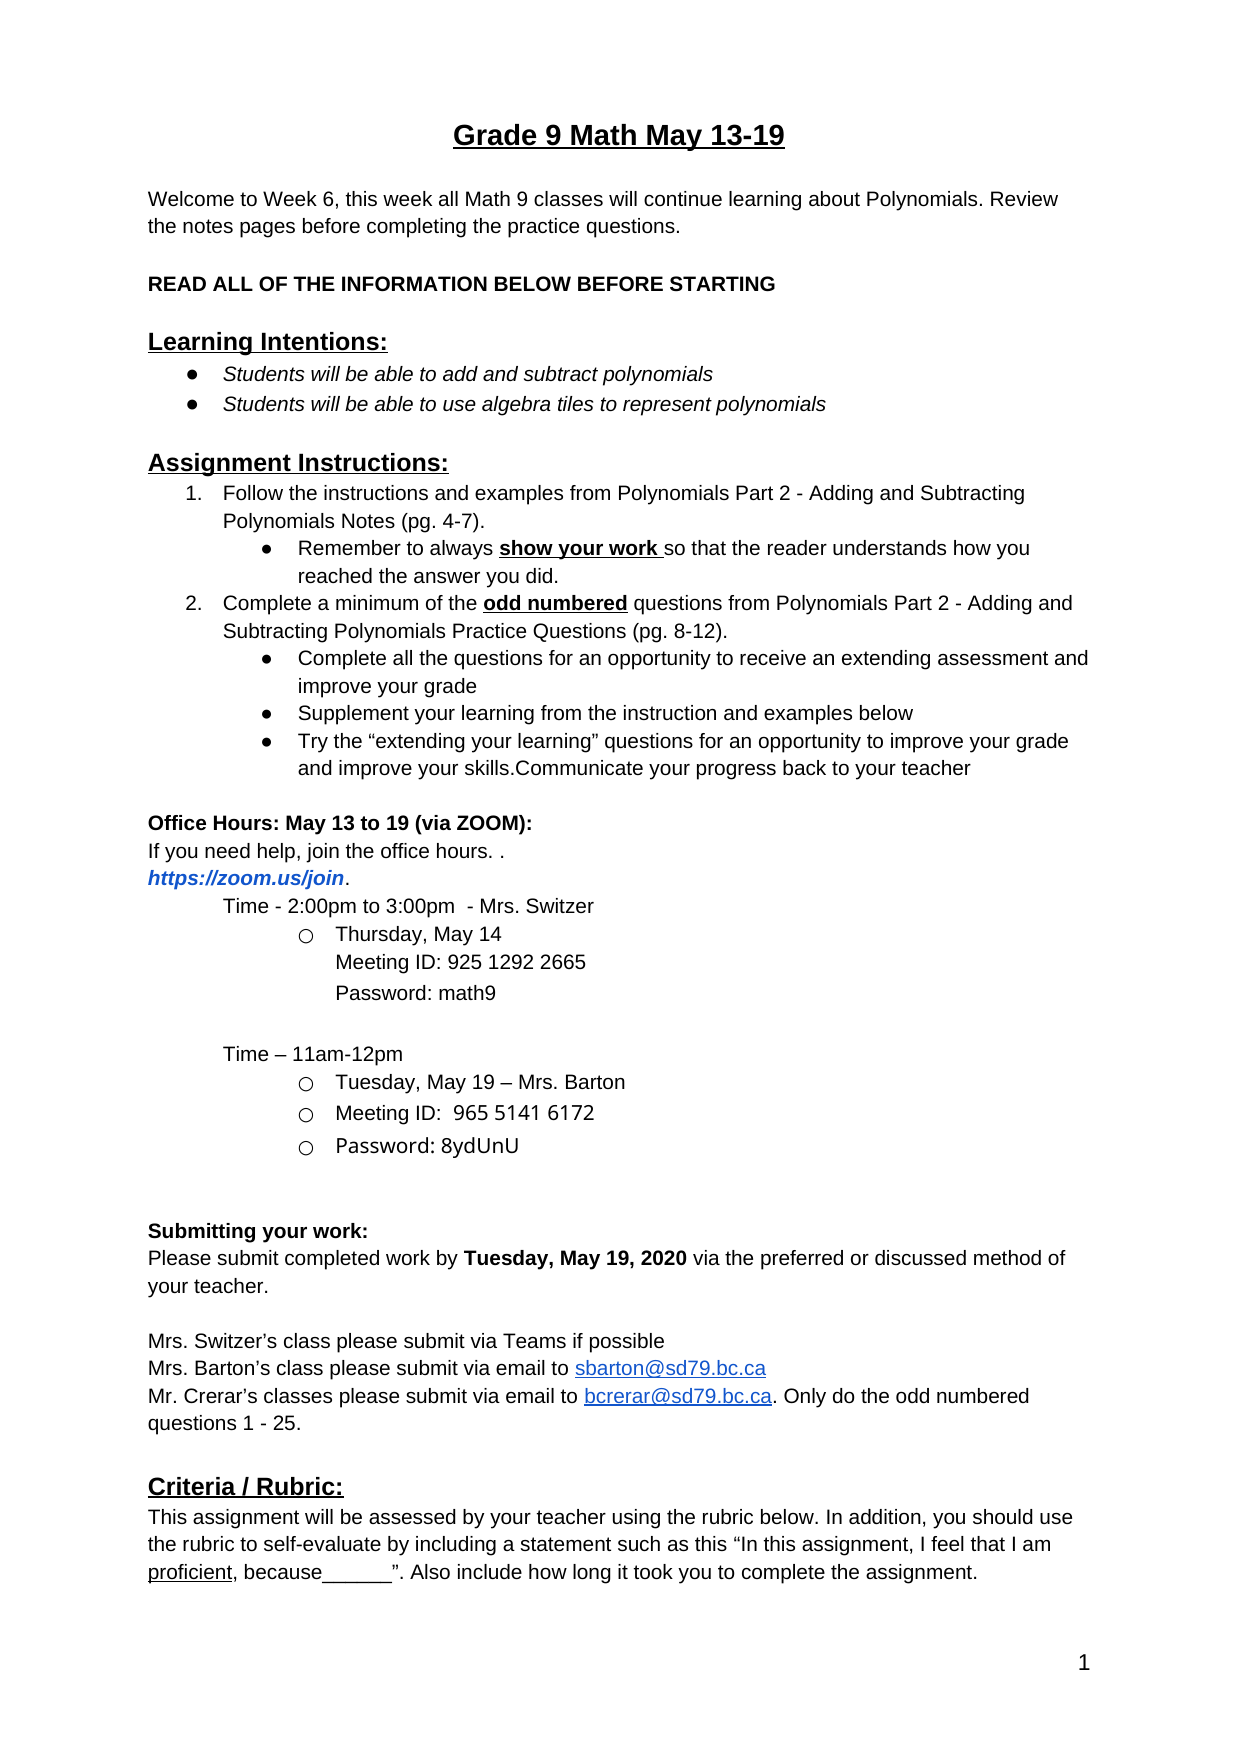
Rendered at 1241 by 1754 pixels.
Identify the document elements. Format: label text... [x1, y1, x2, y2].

text Submitting your work: [148, 1218, 1090, 1242]
text Password: math9 [335, 981, 1090, 1004]
list Complete a minimum of the odd numbered questions from Polynomials Part 2 - Adding and Subtracting Polynomials Practice Questions (pg. 8-12). [185, 591, 1090, 642]
list Tuesday, May 19 – Mrs. Barton [298, 1069, 1090, 1094]
text Learning Intentions: [148, 327, 1090, 356]
list Meeting ID: 965 5141 6172 [298, 1098, 1090, 1127]
list Remember to always show your work so that the reader understands how you reached the answer you did. [260, 536, 1090, 587]
text https://zoom.us/join. [148, 866, 1090, 890]
list Supplement your learning from the instruction and examples below [260, 701, 1090, 725]
text Criteria / Rubric: [148, 1471, 1090, 1500]
text Mrs. Barton’s class please submit via email to sbarton@sd79.bc.ca [148, 1356, 1090, 1380]
text Office Hours: May 13 to 19 (via ZOOM): [148, 811, 1090, 835]
text Mrs. Switzer’s class please submit via Teams if possible [148, 1328, 1090, 1352]
text Please submit completed work by Tuesday, May 19, 2020 via the preferred or discussed method of your teacher. [148, 1246, 1090, 1297]
text Grade 9 Math May 13-19 [148, 118, 1090, 152]
text Mr. Crerar’s classes please submit via email to bcrerar@sd79.bc.ca. Only do the odd numbered questions 1 - 25. [148, 1383, 1090, 1435]
list Password: 8ydUnU [298, 1131, 1090, 1159]
list Students will be able to add and subtract polynomials [185, 360, 1090, 386]
text READ ALL OF THE INFORMATION BELOW BEFORE STARTING [148, 272, 1090, 296]
text Time – 11am-12pm [148, 1041, 1090, 1065]
list Students will be able to use algebra tiles to represent polynomials [185, 390, 1090, 417]
list Follow the instructions and examples from Polynomials Part 2 - Adding and Subtracting Polynomials Notes (pg. 4-7). [185, 481, 1090, 532]
text Meeting ID: 925 1292 2665 [335, 950, 1090, 974]
text Assignment Instructions: [148, 448, 1090, 477]
text Time - 2:00pm to 3:00pm - Mrs. Switzer [148, 893, 1090, 917]
text If you need help, join the office hours. . [148, 838, 1090, 862]
list Try the “extending your learning” questions for an opportunity to improve your grade and improve your skills.Communicate your progress back to your teacher [260, 728, 1090, 780]
list Complete all the questions for an opportunity to receive an extending assessment and improve your grade [260, 646, 1090, 697]
list Thursday, May 14 [298, 921, 1090, 946]
text Welcome to Week 6, this week all Math 9 classes will continue learning about Polynomials. Review the notes pages before completing the practice questions. [148, 187, 1090, 238]
text This assignment will be assessed by your teacher using the rubric below. In addition, you should use the rubric to self-evaluate by including a statement such as this “In this assignment, I feel that I am proficient, because______”. Also include how long it took you to complete the assignment. [148, 1504, 1090, 1583]
